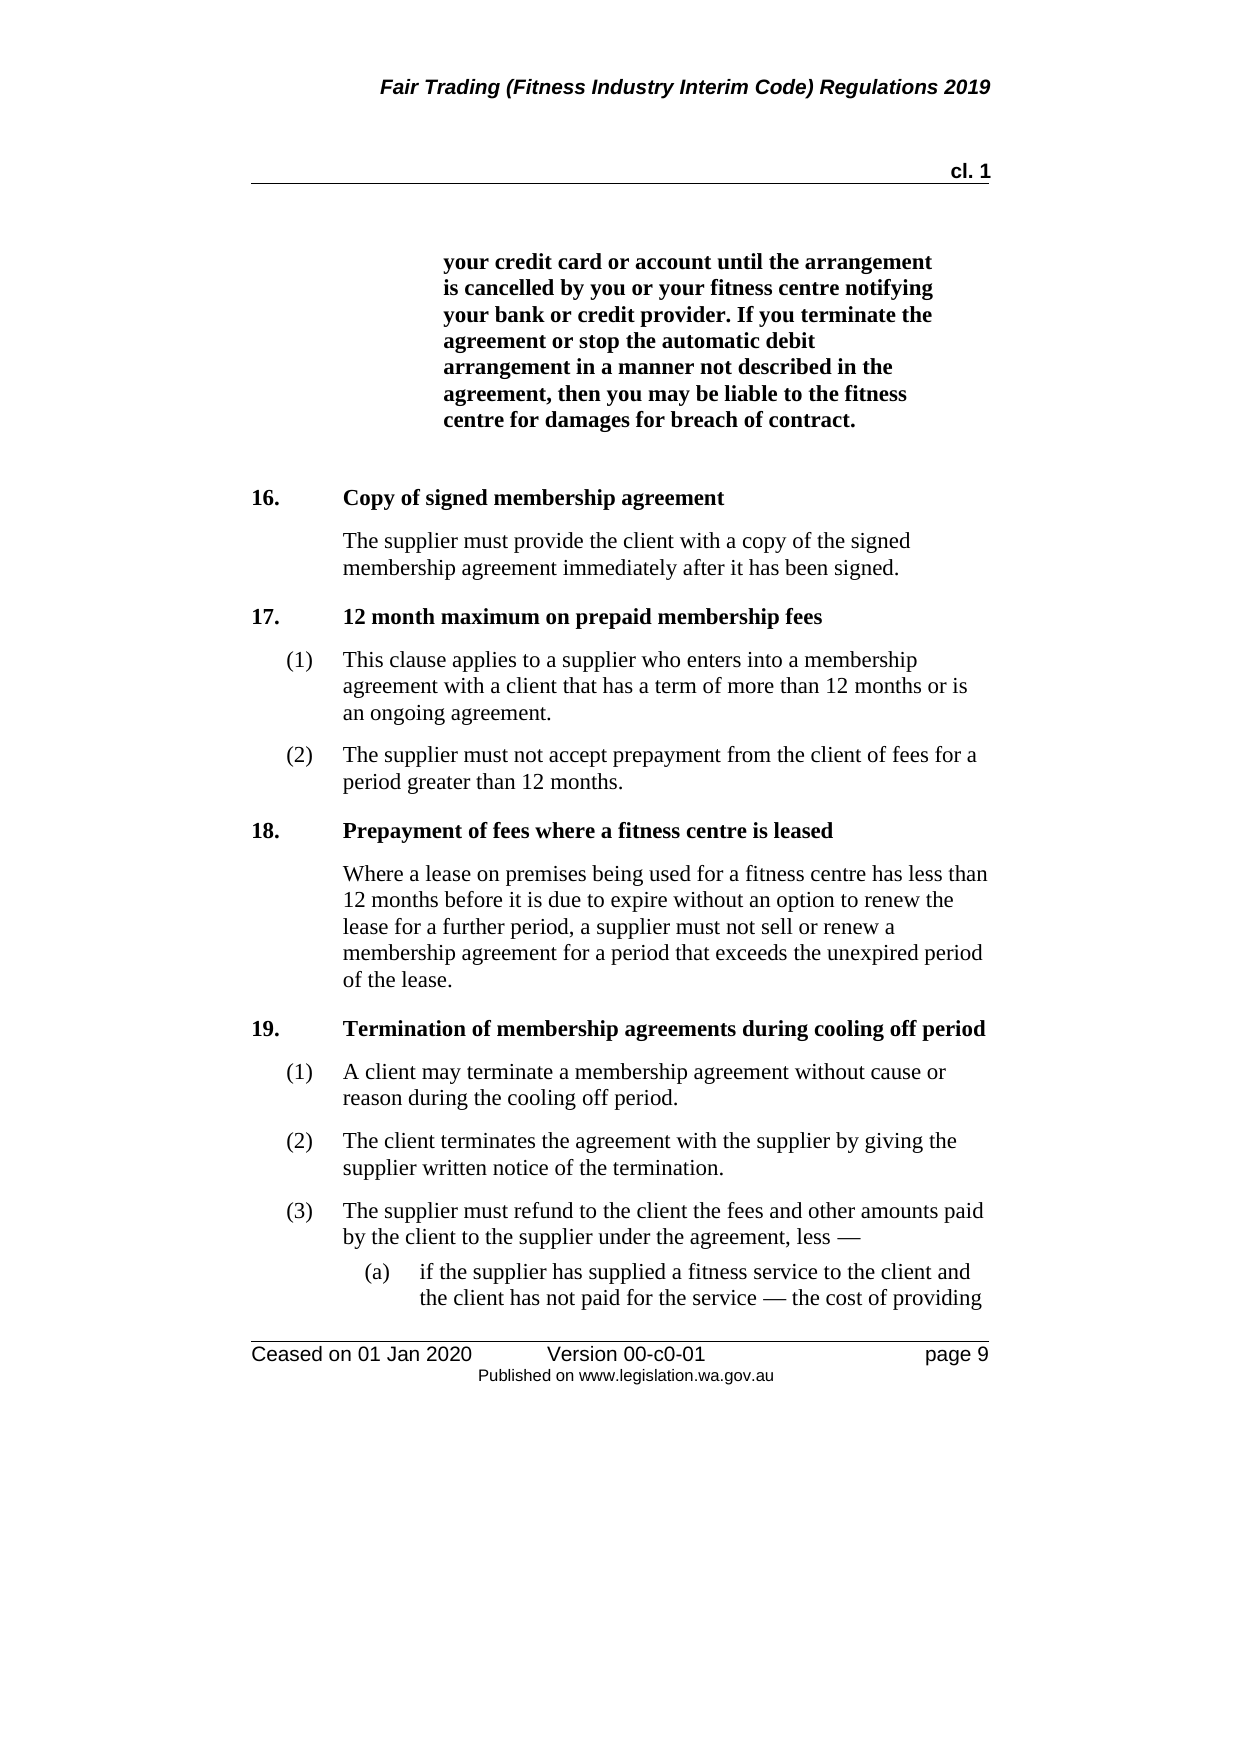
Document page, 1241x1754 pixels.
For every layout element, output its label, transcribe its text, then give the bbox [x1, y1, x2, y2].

text Where a lease on premises being used for a fitness centre has less than 12 months before it is due to expire without an option to renew the lease for a further period, a supplier must not sell or renew a membership agreement for a period that exceeds the unexpired period of the lease. [251, 860, 989, 992]
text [251, 1258, 989, 1310]
subtitle 18. Prepayment of fees where a fitness centre is leased [251, 817, 989, 843]
text (1) This clause applies to a supplier who enters into a membership agreement with a client that has a term of more than 12 months or is an ongoing agreement. [251, 646, 989, 725]
text (2) The client terminates the agreement with the supplier by giving the supplier written notice of the termination. [251, 1127, 989, 1180]
subtitle 17. 12 month maximum on prepaid membership fees [251, 603, 989, 629]
text The supplier must provide the client with a copy of the signed membership agreement immediately after it has been signed. [251, 527, 989, 580]
subtitle 16. Copy of signed membership agreement [251, 484, 989, 511]
subtitle 19. Termination of membership agreements during cooling off period [251, 1015, 989, 1041]
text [443, 248, 945, 432]
text (2) The supplier must not accept prepayment from the client of fees for a period greater than 12 months. [251, 742, 989, 794]
text (3) The supplier must refund to the client the fees and other amounts paid by the client to the supplier under the agreement, less — [251, 1197, 989, 1249]
text (1) A client may terminate a membership agreement without cause or reason during the cooling off period. [251, 1058, 989, 1111]
